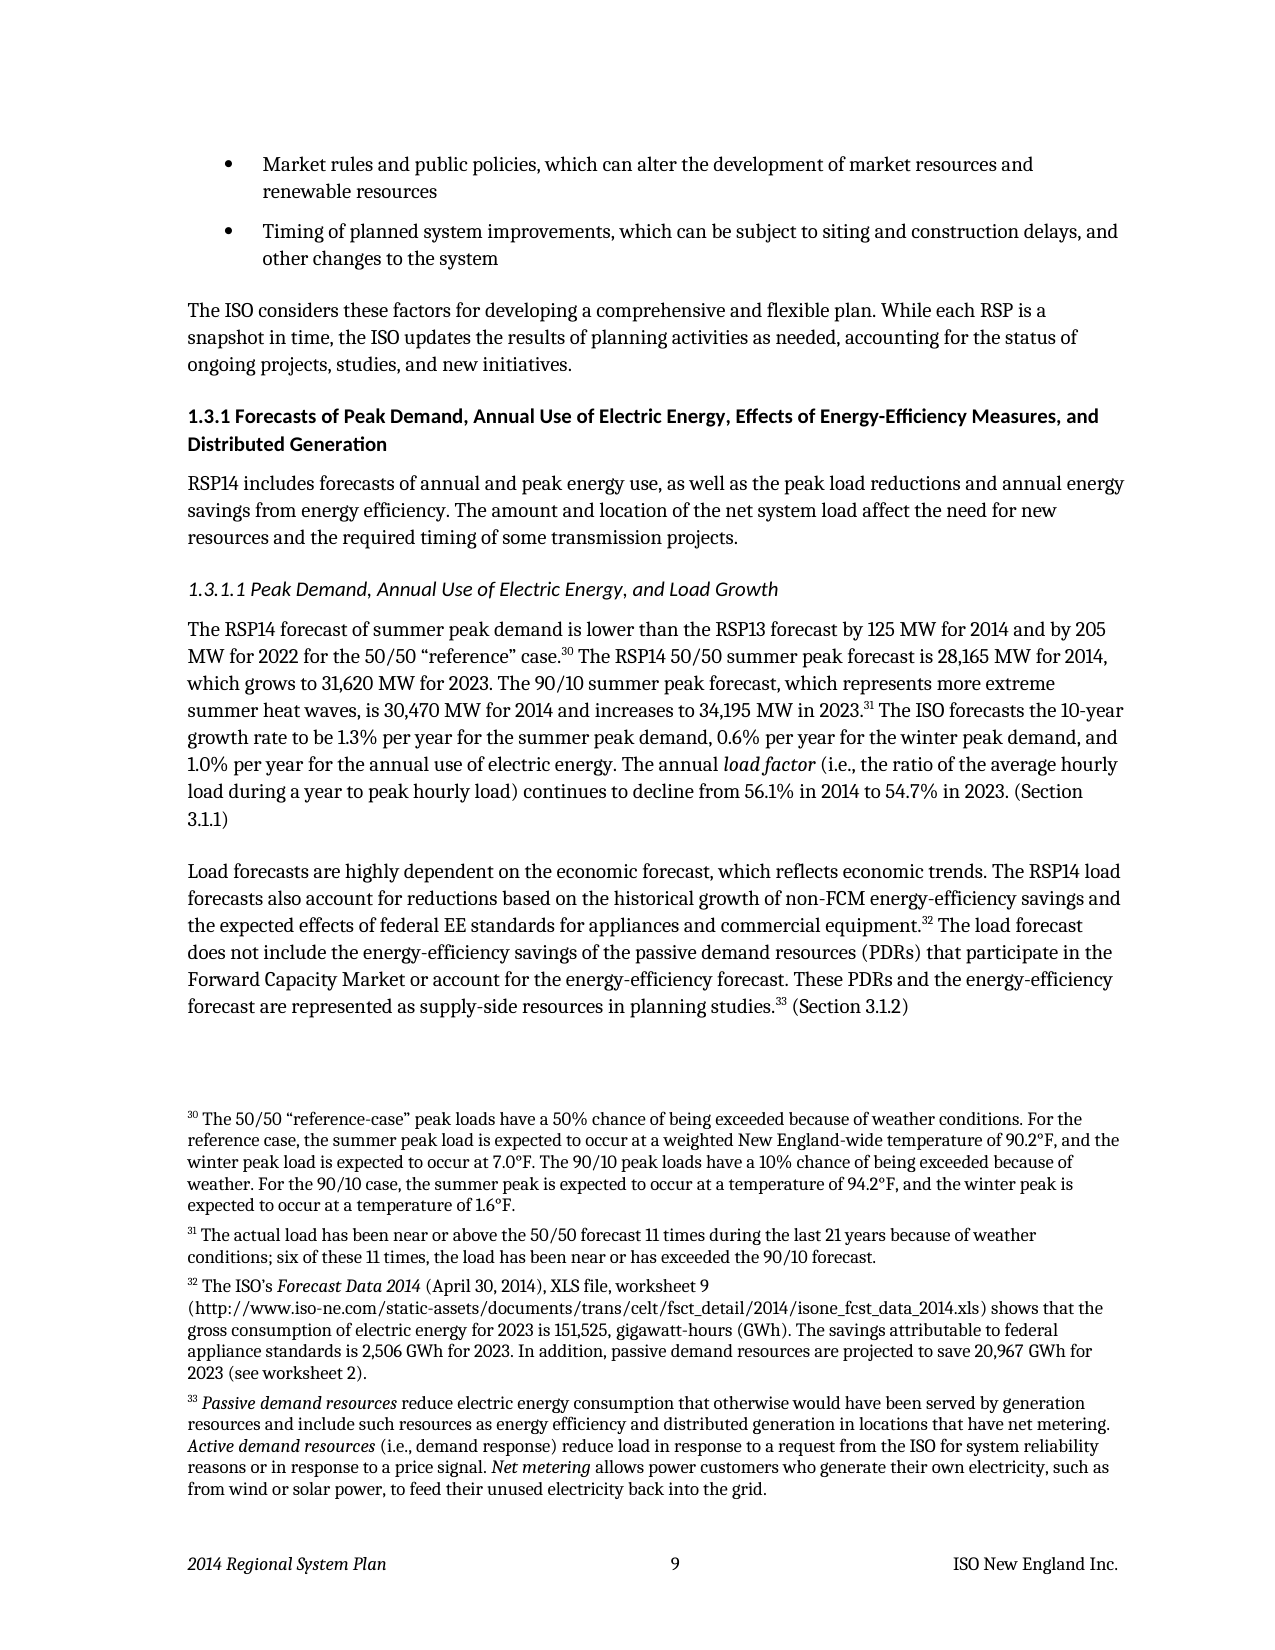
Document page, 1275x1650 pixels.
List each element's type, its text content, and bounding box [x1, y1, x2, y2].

text The RSP14 forecast of summer peak demand is lower than the RSP13 forecast by 125 MW for 2014 and by 205 MW for 2022 for the 50/50 “reference” case. The RSP14 50/50 summer peak forecast is 28,165 MW for 2014, which grows to 31,620 MW for 2023. The 90/10 summer peak forecast, which represents more extreme summer heat waves, is 30,470 MW for 2014 and increases to 34,195 MW in 2023. The ISO forecasts the 10-year growth rate to be 1.3% per year for the summer peak demand, 0.6% per year for the winter peak demand, and 1.0% per year for the annual use of electric energy. The annual load factor (i.e., the ratio of the average hourly load during a year to peak hourly load) continues to decline from 56.1% in 2014 to 54.7% in 2023. (Section 3.1.1) [187, 614, 1125, 831]
text The ISO considers these factors for developing a comprehensive and flexible plan. While each RSP is a snapshot in time, the ISO updates the results of planning activities as needed, accounting for the status of ongoing projects, studies, and new initiatives. [187, 296, 1125, 377]
subtitle Peak Demand, Annual Use of Electric Energy, and Load Growth [187, 575, 1125, 602]
text Timing of planned system improvements, which can be subject to siting and construction delays, and other changes to the system [225, 217, 1125, 271]
text RSP14 includes forecasts of annual and peak energy use, as well as the peak load reductions and annual energy savings from energy efficiency. The amount and location of the net system load affect the need for new resources and the required timing of some transmission projects. [187, 469, 1125, 550]
text Market rules and public policies, which can alter the development of market resources and renewable resources [225, 150, 1125, 204]
subtitle Forecasts of Peak Demand, Annual Use of Electric Energy, Effects of Energy-Efficiency Measures, and Distributed Generation [187, 402, 1125, 456]
text Load forecasts are highly dependent on the economic forecast, which reflects economic trends. The RSP14 load forecasts also account for reductions based on the historical growth of non-FCM energy-efficiency savings and the expected effects of federal EE standards for appliances and commercial equipment. The load forecast does not include the energy-efficiency savings of the passive demand resources (PDRs) that participate in the Forward Capacity Market or account for the energy-efficiency forecast. These PDRs and the energy-efficiency forecast are represented as supply-side resources in planning studies. (Section 3.1.2) [187, 856, 1125, 1019]
